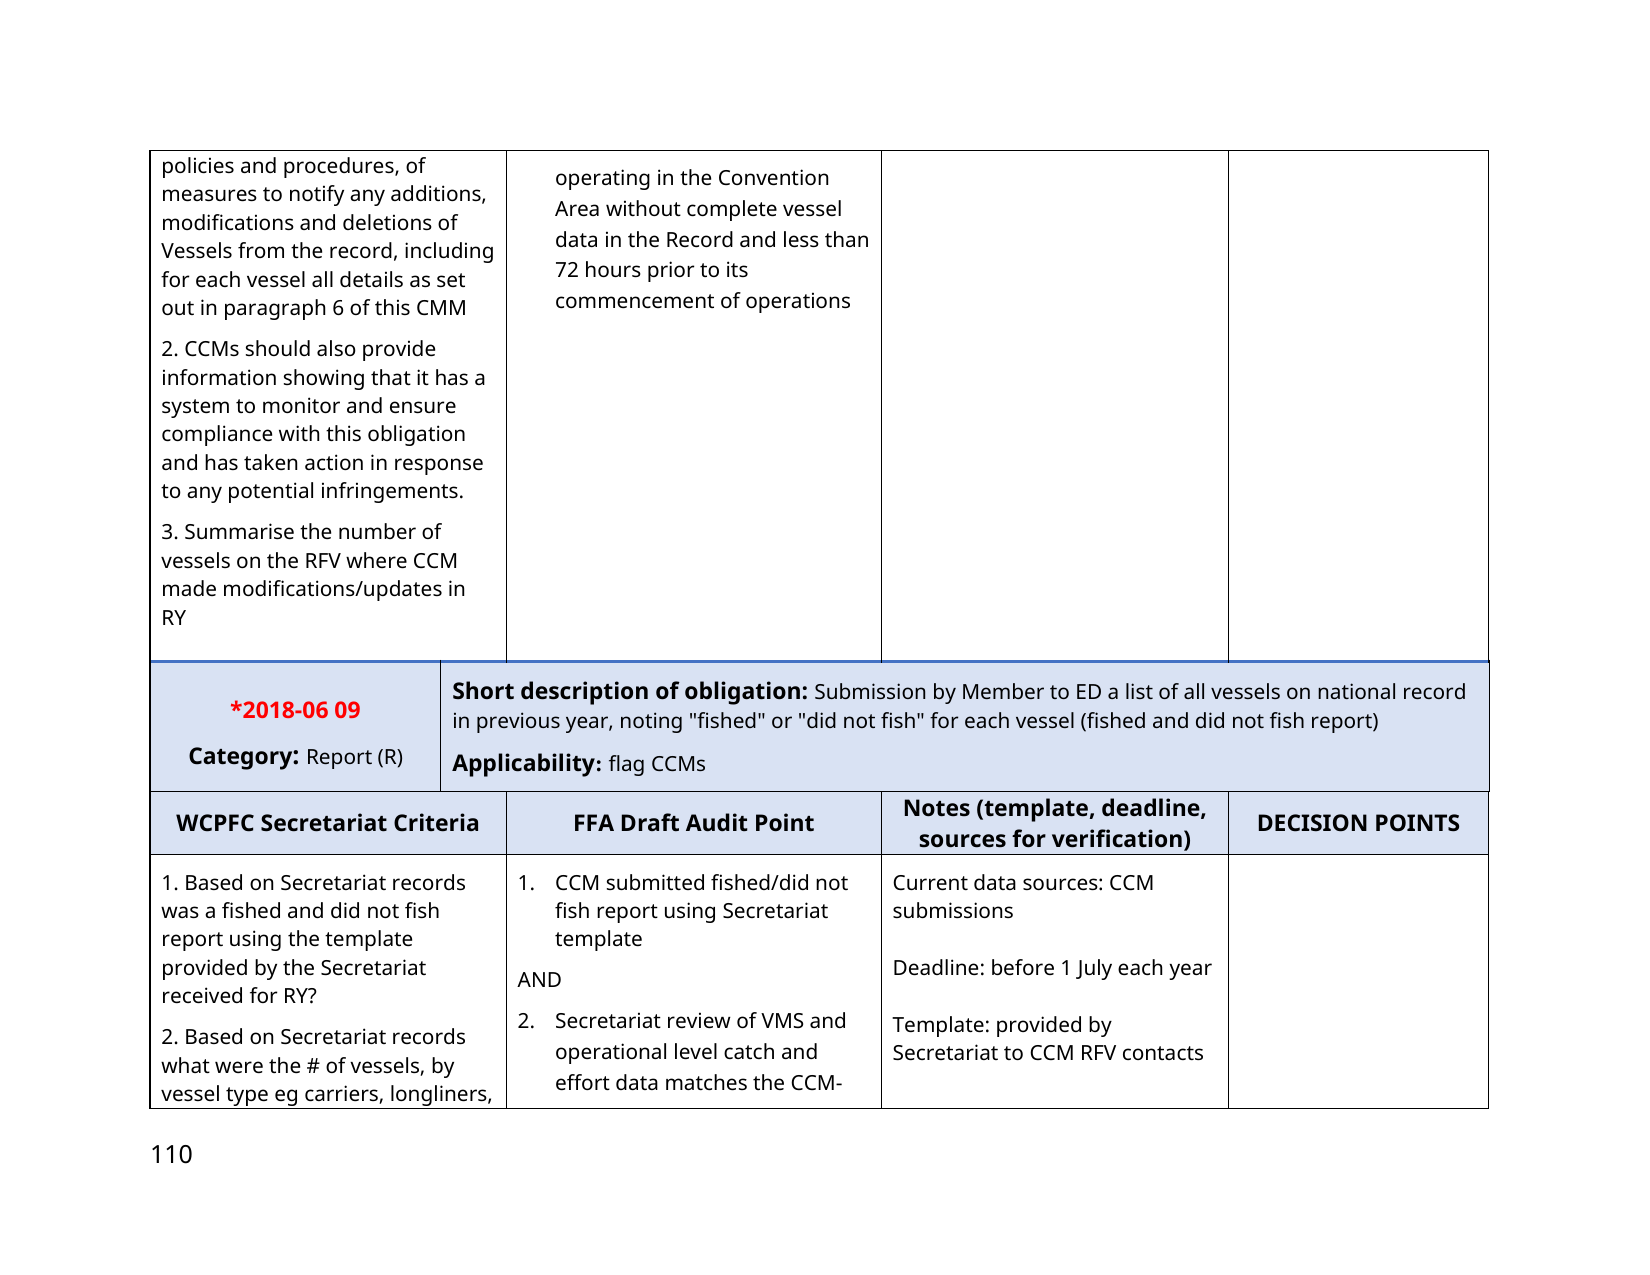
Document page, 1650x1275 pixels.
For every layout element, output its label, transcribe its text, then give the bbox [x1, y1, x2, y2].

table_cell Notes (template, deadline, sources for verification) [882, 792, 1228, 854]
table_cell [507, 151, 881, 659]
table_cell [882, 855, 1228, 1108]
table_cell [1229, 855, 1488, 1108]
table_cell DECISION POINTS [1229, 792, 1488, 854]
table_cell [151, 151, 506, 659]
table_cell WCPFC Secretariat Criteria [151, 792, 506, 854]
table_cell FFA Draft Audit Point [507, 792, 881, 854]
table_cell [507, 855, 881, 1108]
table_cell Short description of obligation: Submission by Member to ED a list of all vessels on national record in previous year, noting "fished" or "did not fish" for each vessel (fished and did not fish report) Applicability: flag CCMs [441, 663, 1489, 791]
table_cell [882, 151, 1228, 659]
table_cell [1229, 151, 1488, 659]
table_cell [151, 855, 506, 1108]
table_cell *2018-06 09 Category: Report (R) [151, 663, 440, 791]
